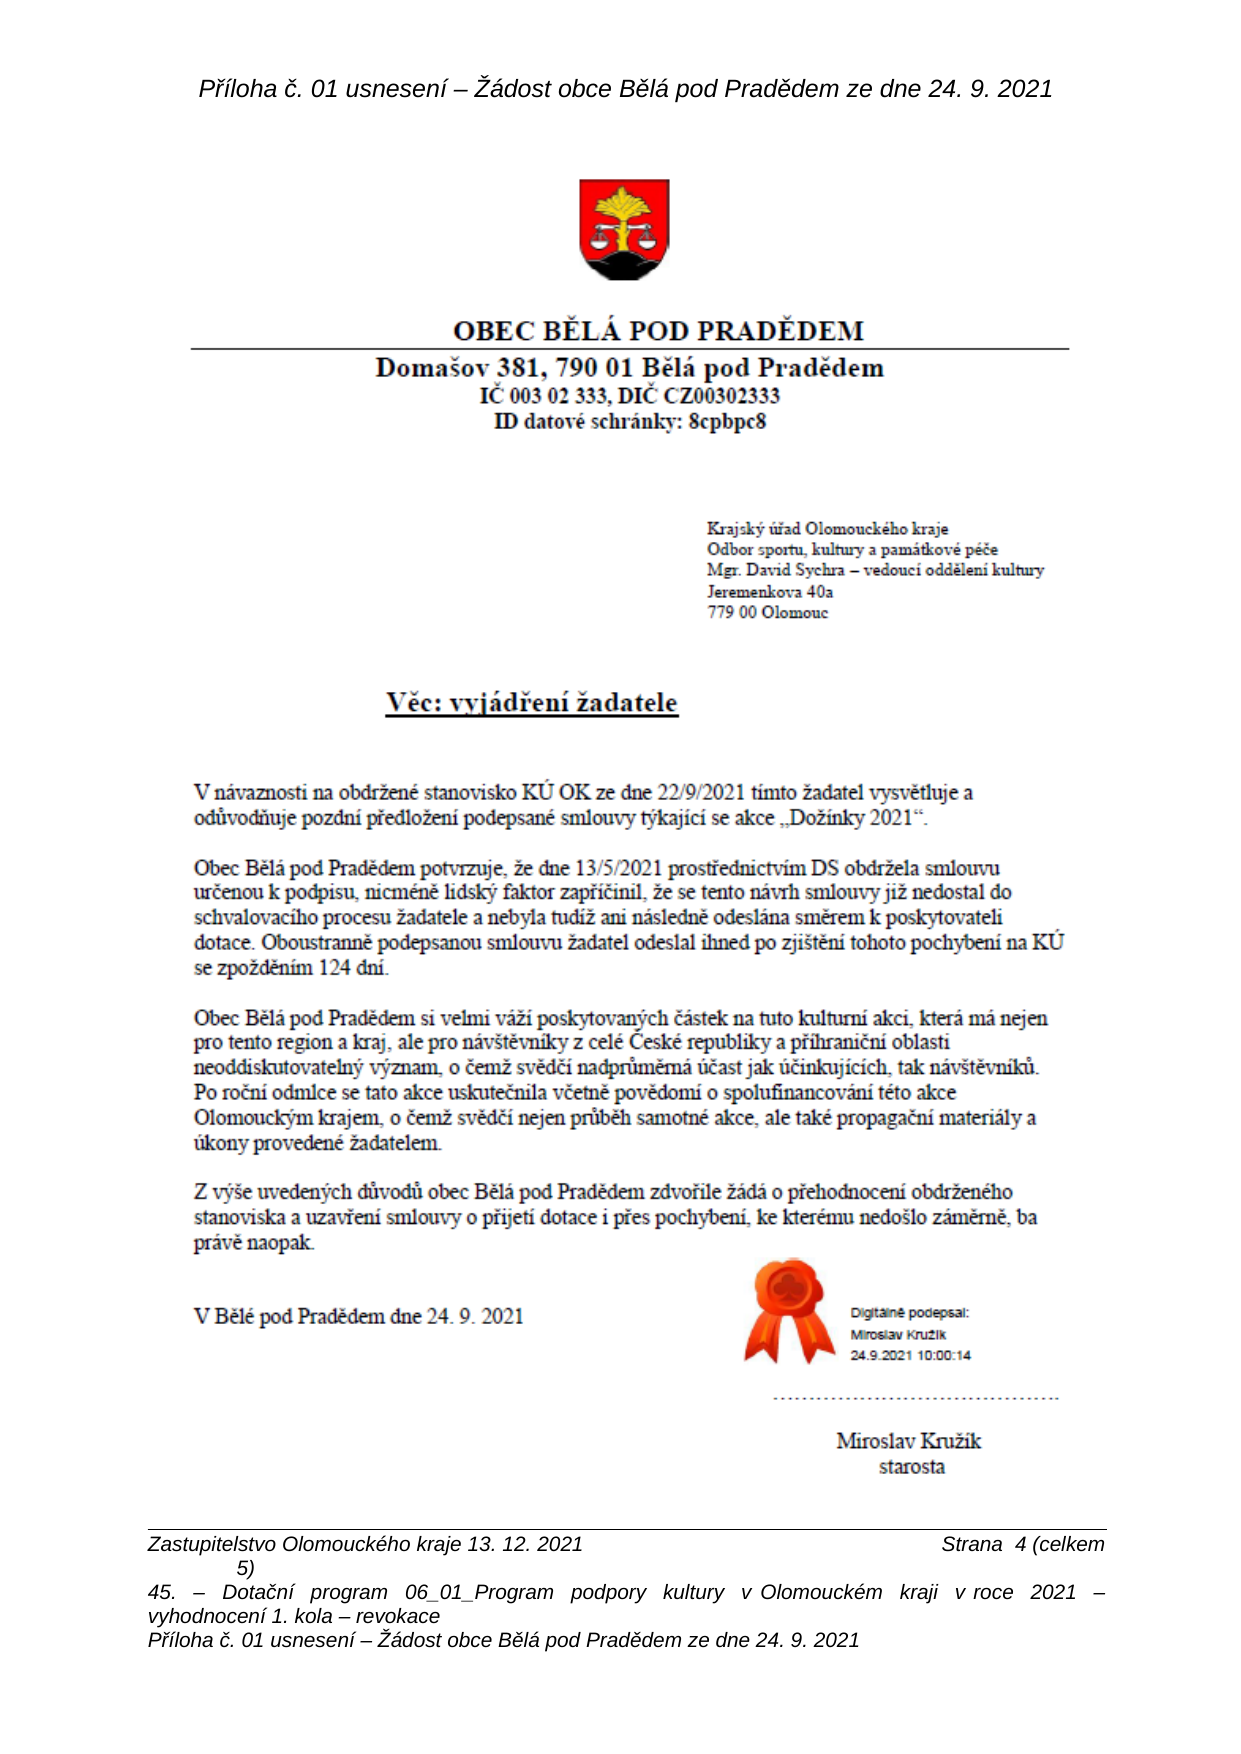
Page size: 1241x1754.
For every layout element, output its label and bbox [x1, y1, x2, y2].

picture [109, 148, 1147, 1485]
